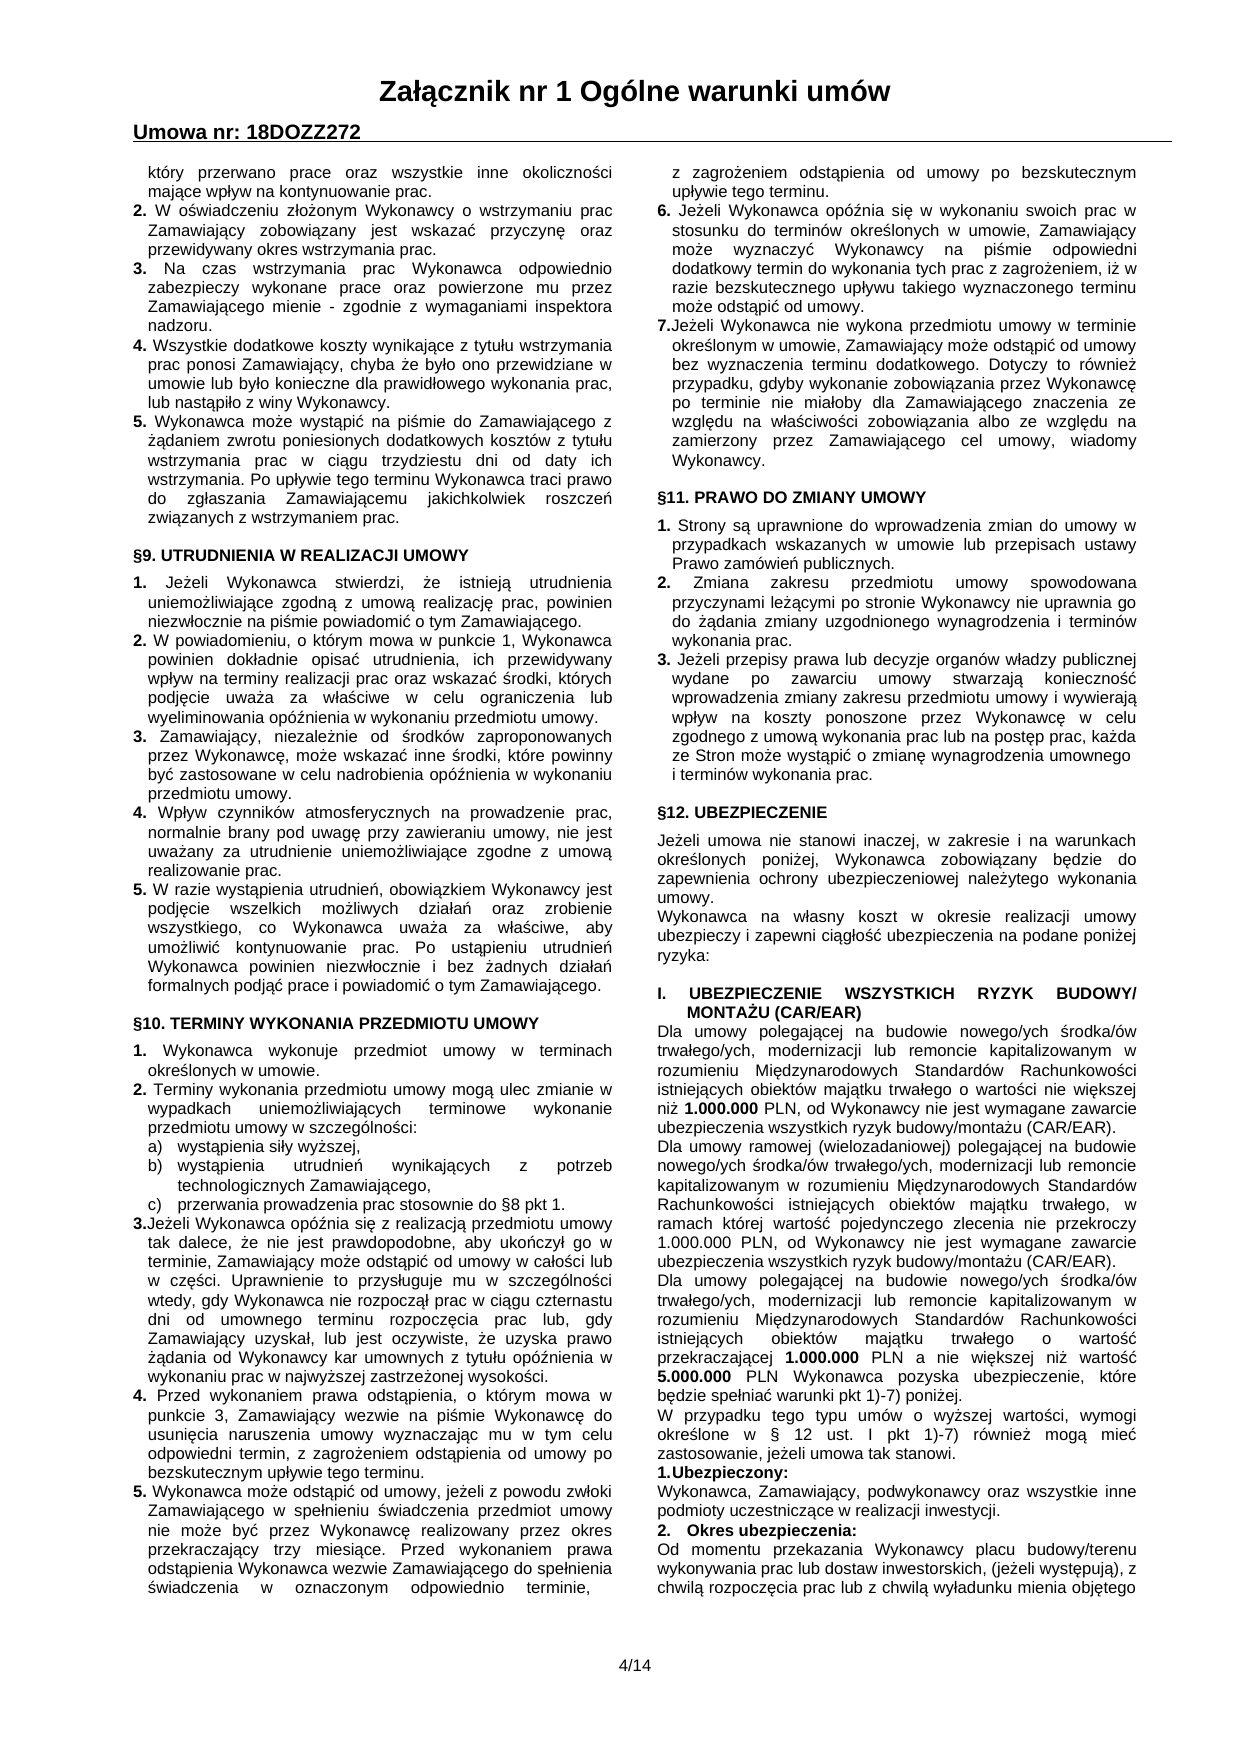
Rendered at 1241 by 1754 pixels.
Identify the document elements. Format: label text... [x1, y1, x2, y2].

list Ubezpieczony: [657, 1463, 1137, 1482]
list przerwania prowadzenia prac stosownie do §8 pkt 1. [148, 1194, 613, 1214]
list Wykonawca może odstąpić od umowy, jeżeli z powodu zwłoki Zamawiającego w spełnieniu świadczenia przedmiot umowy nie może być przez Wykonawcę realizowany przez okres przekraczający trzy miesiące. Przed wykonaniem prawa odstąpienia Wykonawca wezwie Zamawiającego do spełnienia świadczenia w oznaczonym odpowiednio terminie, z zagrożeniem odstąpienia od umowy po bezskutecznym upływie tego terminu. [133, 1482, 613, 1597]
list Zmiana zakresu przedmiotu umowy spowodowana przyczynami leżącymi po stronie Wykonawcy nie uprawnia go do żądania zmiany uzgodnionego wynagrodzenia i terminów wykonania prac. [657, 573, 1137, 650]
list Jeżeli Wykonawca nie wykona przedmiotu umowy w terminie określonym w umowie, Zamawiający może odstąpić od umowy bez wyznaczenia terminu dodatkowego. Dotyczy to również przypadku, gdyby wykonanie zobowiązania przez Wykonawcę po terminie nie miałoby dla Zamawiającego znaczenia ze względu na właściwości zobowiązania albo ze względu na zamierzony przez Zamawiającego cel umowy, wiadomy Wykonawcy. [657, 316, 1137, 469]
list Wpływ czynników atmosferycznych na prowadzenie prac, normalnie brany pod uwagę przy zawieraniu umowy, nie jest uważany za utrudnienie uniemożliwiające zgodne z umową realizowanie prac. [133, 803, 613, 880]
list W powiadomieniu, o którym mowa w punkcie 1, Wykonawca powinien dokładnie opisać utrudnienia, ich przewidywany wpływ na terminy realizacji prac oraz wskazać środki, których podjęcie uważa za właściwe w celu ograniczenia lub wyeliminowania opóźnienia w wykonaniu przedmiotu umowy. [133, 631, 613, 727]
list Jeżeli Wykonawca stwierdzi, że istnieją utrudnienia uniemożliwiające zgodną z umową realizację prac, powinien niezwłocznie na piśmie powiadomić o tym Zamawiającego. [133, 573, 613, 631]
list Jeżeli Wykonawca opóźnia się z realizacją przedmiotu umowy tak dalece, że nie jest prawdopodobne, aby ukończył go w terminie, Zamawiający może odstąpić od umowy w całości lub w części. Uprawnienie to przysługuje mu w szczególności wtedy, gdy Wykonawca nie rozpoczął prac w ciągu czternastu dni od umownego terminu rozpoczęcia prac lub, gdy Zamawiający uzyskał, lub jest oczywiste, że uzyska prawo żądania od Wykonawcy kar umownych z tytułu opóźnienia w wykonaniu prac w najwyższej zastrzeżonej wysokości. [133, 1214, 613, 1386]
text §9. UTRUDNIENIA W REALIZACJI UMOWY [133, 546, 613, 565]
text Dla umowy polegającej na budowie nowego/ych środka/ów trwałego/ych, modernizacji lub remoncie kapitalizowanym w rozumieniu Międzynarodowych Standardów Rachunkowości istniejących obiektów majątku trwałego o wartości nie większej niż 1.000.000 PLN, od Wykonawcy nie jest wymagane zawarcie ubezpieczenia wszystkich ryzyk budowy/montażu (CAR/EAR). [657, 1022, 1137, 1137]
list Wszystkie dodatkowe koszty wynikające z tytułu wstrzymania prac ponosi Zamawiający, chyba że było ono przewidziane w umowie lub było konieczne dla prawidłowego wykonania prac, lub nastąpiło z winy Wykonawcy. [133, 335, 613, 412]
text §11. PRAWO DO ZMIANY UMOWY [657, 488, 1137, 507]
list Przed wykonaniem prawa odstąpienia, o którym mowa w punkcie 3, Zamawiający wezwie na piśmie Wykonawcę do usunięcia naruszenia umowy wyznaczając mu w tym celu odpowiedni termin, z zagrożeniem odstąpienia od umowy po bezskutecznym upływie tego terminu. [133, 1386, 613, 1482]
text Jeżeli umowa nie stanowi inaczej, w zakresie i na warunkach określonych poniżej, Wykonawca zobowiązany będzie do zapewnienia ochrony ubezpieczeniowej należytego wykonania umowy. [657, 830, 1137, 907]
text Wykonawca na własny koszt w okresie realizacji umowy ubezpieczy i zapewni ciągłość ubezpieczenia na podane poniżej ryzyka: [657, 907, 1137, 964]
list Zamawiający, niezależnie od środków zaproponowanych przez Wykonawcę, może wskazać inne środki, które powinny być zastosowane w celu nadrobienia opóźnienia w wykonaniu przedmiotu umowy. [133, 727, 613, 803]
list Strony są uprawnione do wprowadzenia zmian do umowy w przypadkach wskazanych w umowie lub przepisach ustawy Prawo zamówień publicznych. [657, 516, 1137, 573]
list Okres ubezpieczenia: [657, 1520, 1137, 1539]
list Wykonawca wykonuje przedmiot umowy w terminach określonych w umowie. [133, 1041, 613, 1079]
list Jeżeli Wykonawca opóźnia się w wykonaniu swoich prac w stosunku do terminów określonych w umowie, Zamawiający może wyznaczyć Wykonawcy na piśmie odpowiedni dodatkowy termin do wykonania tych prac z zagrożeniem, iż w razie bezskutecznego upływu takiego wyznaczonego terminu może odstąpić od umowy. [657, 201, 1137, 316]
list Na czas wstrzymania prac Wykonawca odpowiednio zabezpieczy wykonane prace oraz powierzone mu przez Zamawiającego mienie - zgodnie z wymaganiami inspektora nadzoru. [133, 259, 613, 335]
list W oświadczeniu złożonym Wykonawcy o wstrzymaniu prac Zamawiający zobowiązany jest wskazać przyczynę oraz przewidywany okres wstrzymania prac. [133, 201, 613, 259]
list Terminy wykonania przedmiotu umowy mogą ulec zmianie w wypadkach uniemożliwiających terminowe wykonanie przedmiotu umowy w szczególności: [133, 1079, 613, 1137]
text Wykonawca, Zamawiający, podwykonawcy oraz wszystkie inne podmioty uczestniczące w realizacji inwestycji. [657, 1482, 1137, 1520]
list wystąpienia utrudnień wynikających z potrzeb technologicznych Zamawiającego, [148, 1156, 613, 1194]
list Wykonawca może wystąpić na piśmie do Zamawiającego z żądaniem zwrotu poniesionych dodatkowych kosztów z tytułu wstrzymania prac w ciągu trzydziestu dni od daty ich wstrzymania. Po upływie tego terminu Wykonawca traci prawo do zgłaszania Zamawiającemu jakichkolwiek roszczeń związanych z wstrzymaniem prac. [133, 412, 613, 527]
text §10. TERMINY WYKONANIA PRZEDMIOTU UMOWY [133, 1014, 613, 1033]
list wystąpienia siły wyższej, [148, 1137, 613, 1156]
text W przypadku tego typu umów o wyższej wartości, wymogi określone w § 12 ust. I pkt 1)-7) również mogą mieć zastosowanie, jeżeli umowa tak stanowi. [657, 1405, 1137, 1463]
text Dla umowy polegającej na budowie nowego/ych środka/ów trwałego/ych, modernizacji lub remoncie kapitalizowanym w rozumieniu Międzynarodowych Standardów Rachunkowości istniejących obiektów majątku trwałego o wartość przekraczającej 1.000.000 PLN a nie większej niż wartość 5.000.000 PLN Wykonawca pozyska ubezpieczenie, które będzie spełniać warunki pkt 1)-7) poniżej. [657, 1271, 1137, 1405]
text I. UBEZPIECZENIE WSZYSTKICH RYZYK BUDOWY/ MONTAŻU (CAR/EAR) [657, 984, 1137, 1022]
list Jeżeli przepisy prawa lub decyzje organów władzy publicznej wydane po zawarciu umowy stwarzają konieczność wprowadzenia zmiany zakresu przedmiotu umowy i wywierają wpływ na koszty ponoszone przez Wykonawcę w celu zgodnego z umową wykonania prac lub na postęp prac, każda ze Stron może wystąpić o zmianę wynagrodzenia umownego i terminów wykonania prac. [657, 650, 1137, 784]
list W razie wystąpienia utrudnień, obowiązkiem Wykonawcy jest podjęcie wszelkich możliwych działań oraz zrobienie wszystkiego, co Wykonawca uważa za właściwe, aby umożliwić kontynuowanie prac. Po ustąpieniu utrudnień Wykonawca powinien niezwłocznie i bez żadnych działań formalnych podjąć prace i powiadomić o tym Zamawiającego. [133, 880, 613, 995]
text §12. UBEZPIECZENIE [657, 803, 1137, 822]
text Dla umowy ramowej (wielozadaniowej) polegającej na budowie nowego/ych środka/ów trwałego/ych, modernizacji lub remoncie kapitalizowanym w rozumieniu Międzynarodowych Standardów Rachunkowości istniejących obiektów majątku trwałego, w ramach której wartość pojedynczego zlecenia nie przekroczy 1.000.000 PLN, od Wykonawcy nie jest wymagane zawarcie ubezpieczenia wszystkich ryzyk budowy/montażu (CAR/EAR). [657, 1137, 1137, 1271]
